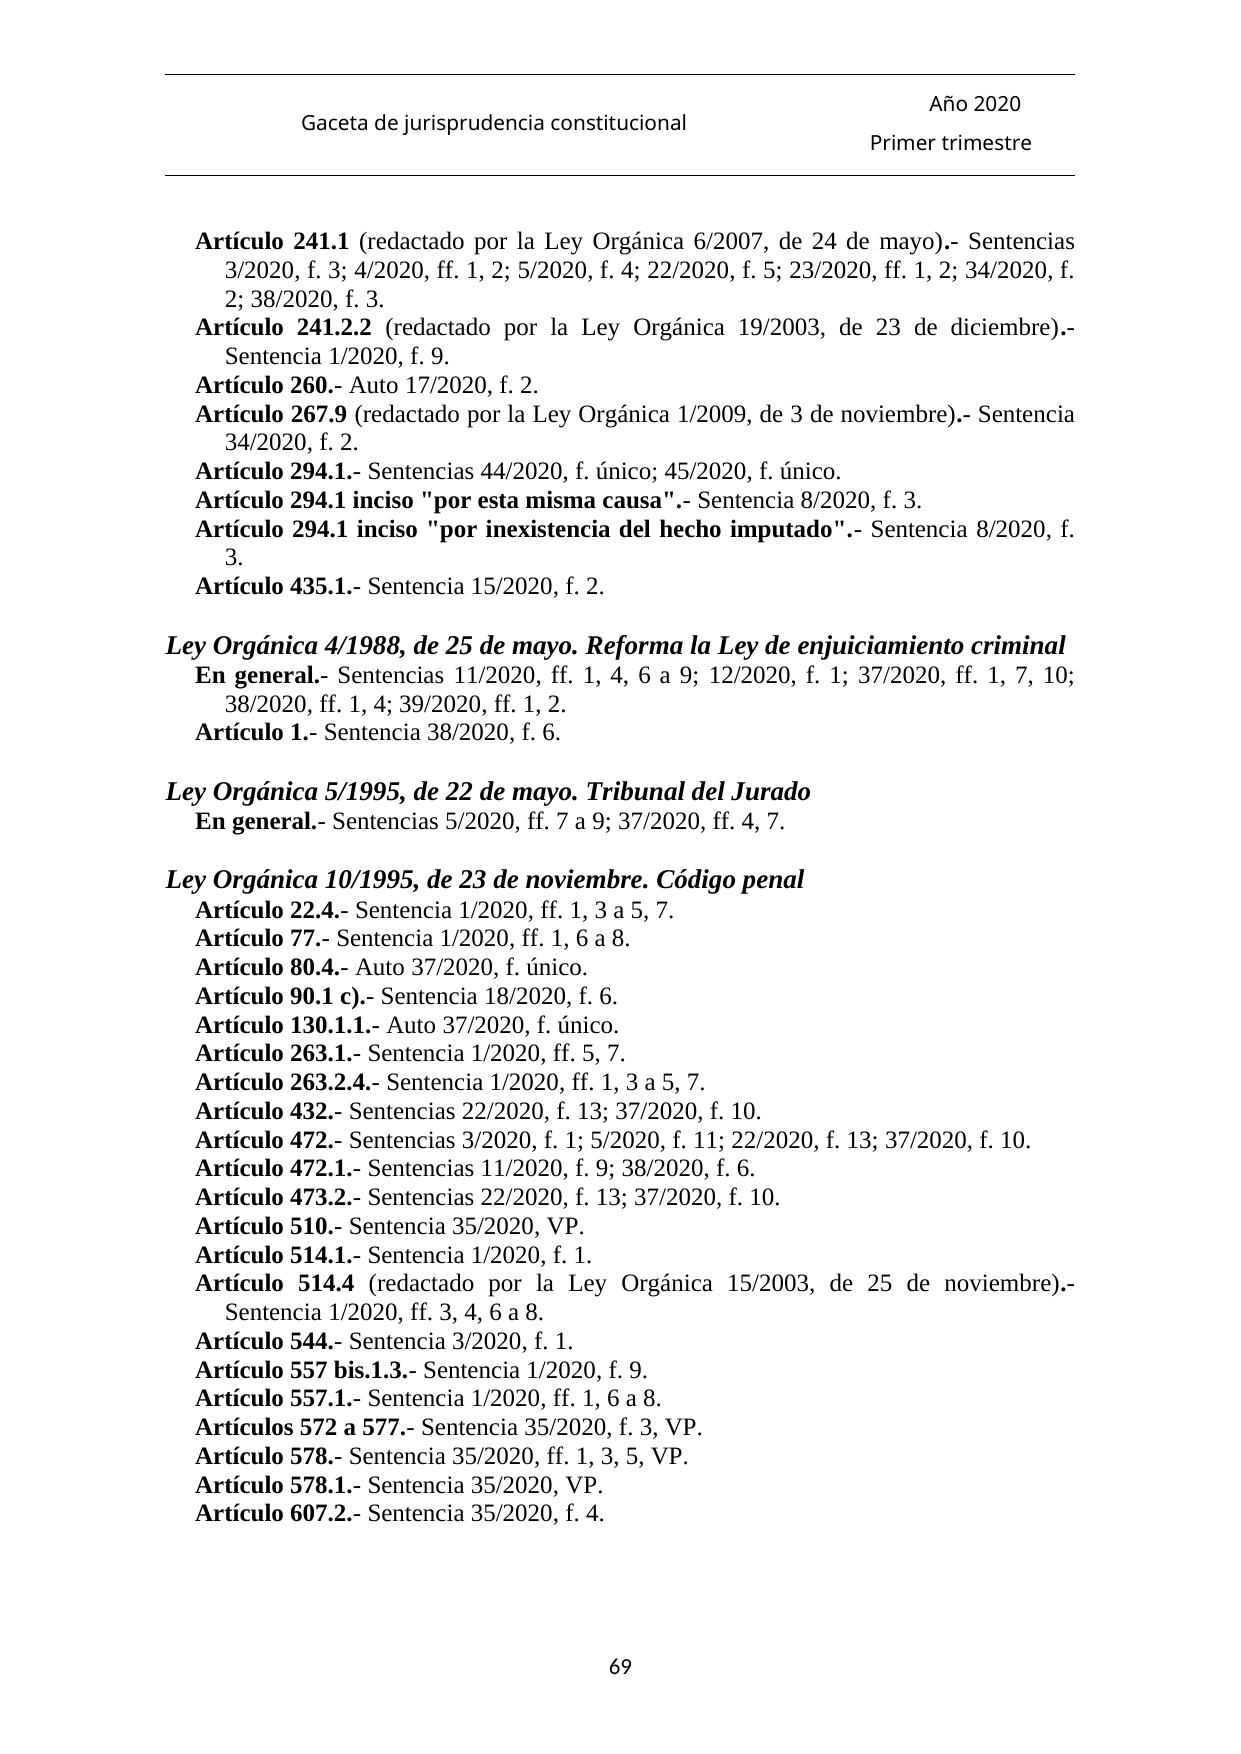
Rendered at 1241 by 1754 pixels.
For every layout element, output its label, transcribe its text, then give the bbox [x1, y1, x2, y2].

text Artículo 432.- Sentencias 22/2020, f. 13; 37/2020, f. 10. [195, 1096, 1075, 1125]
text Artículo 263.1.- Sentencia 1/2020, ff. 5, 7. [195, 1038, 1075, 1067]
text Artículo 544.- Sentencia 3/2020, f. 1. [195, 1326, 1075, 1355]
text Ley Orgánica 4/1988, de 25 de mayo. Reforma la Ley de enjuiciamiento criminal [165, 629, 1075, 660]
text En general.- Sentencias 5/2020, ff. 7 a 9; 37/2020, ff. 4, 7. [195, 806, 1075, 835]
text Artículo 241.2.2 (redactado por la Ley Orgánica 19/2003, de 23 de diciembre).- Sentencia 1/2020, f. 9. [195, 312, 1075, 370]
text Artículo 22.4.- Sentencia 1/2020, ff. 1, 3 a 5, 7. [195, 895, 1075, 923]
text Artículo 472.- Sentencias 3/2020, f. 1; 5/2020, f. 11; 22/2020, f. 13; 37/2020, f. 10. [195, 1125, 1075, 1153]
text Artículo 514.4 (redactado por la Ley Orgánica 15/2003, de 25 de noviembre).- Sentencia 1/2020, ff. 3, 4, 6 a 8. [195, 1268, 1075, 1326]
text Artículo 473.2.- Sentencias 22/2020, f. 13; 37/2020, f. 10. [195, 1182, 1075, 1211]
text Artículo 435.1.- Sentencia 15/2020, f. 2. [195, 571, 1075, 600]
text Artículo 241.1 (redactado por la Ley Orgánica 6/2007, de 24 de mayo).- Sentencias 3/2020, f. 3; 4/2020, ff. 1, 2; 5/2020, f. 4; 22/2020, f. 5; 23/2020, ff. 1, 2; 34/2020, f. 2; 38/2020, f. 3. [195, 226, 1075, 312]
text Artículo 90.1 c).- Sentencia 18/2020, f. 6. [195, 981, 1075, 1010]
text Artículo 510.- Sentencia 35/2020, VP. [195, 1211, 1075, 1240]
text Artículo 1.- Sentencia 38/2020, f. 6. [195, 717, 1075, 746]
text Artículo 294.1.- Sentencias 44/2020, f. único; 45/2020, f. único. [195, 456, 1075, 485]
text Artículo 130.1.1.- Auto 37/2020, f. único. [195, 1010, 1075, 1038]
text Ley Orgánica 5/1995, de 22 de mayo. Tribunal del Jurado [165, 775, 1075, 806]
text Artículo 294.1 inciso "por inexistencia del hecho imputado".- Sentencia 8/2020, f. 3. [195, 514, 1075, 571]
text Artículos 572 a 577.- Sentencia 35/2020, f. 3, VP. [195, 1412, 1075, 1441]
text Artículo 557.1.- Sentencia 1/2020, ff. 1, 6 a 8. [195, 1383, 1075, 1412]
text Artículo 263.2.4.- Sentencia 1/2020, ff. 1, 3 a 5, 7. [195, 1067, 1075, 1096]
text Artículo 578.- Sentencia 35/2020, ff. 1, 3, 5, VP. [195, 1441, 1075, 1470]
text En general.- Sentencias 11/2020, ff. 1, 4, 6 a 9; 12/2020, f. 1; 37/2020, ff. 1, 7, 10; 38/2020, ff. 1, 4; 39/2020, ff. 1, 2. [195, 660, 1075, 717]
text Artículo 260.- Auto 17/2020, f. 2. [195, 370, 1075, 399]
text Artículo 607.2.- Sentencia 35/2020, f. 4. [195, 1498, 1075, 1527]
text Ley Orgánica 10/1995, de 23 de noviembre. Código penal [165, 863, 1075, 895]
text Artículo 578.1.- Sentencia 35/2020, VP. [195, 1470, 1075, 1498]
text Artículo 294.1 inciso "por esta misma causa".- Sentencia 8/2020, f. 3. [195, 485, 1075, 514]
text Artículo 80.4.- Auto 37/2020, f. único. [195, 952, 1075, 981]
text Artículo 267.9 (redactado por la Ley Orgánica 1/2009, de 3 de noviembre).- Sentencia 34/2020, f. 2. [195, 399, 1075, 456]
text Artículo 557 bis.1.3.- Sentencia 1/2020, f. 9. [195, 1355, 1075, 1383]
text Artículo 514.1.- Sentencia 1/2020, f. 1. [195, 1240, 1075, 1268]
text Artículo 77.- Sentencia 1/2020, ff. 1, 6 a 8. [195, 923, 1075, 952]
text Artículo 472.1.- Sentencias 11/2020, f. 9; 38/2020, f. 6. [195, 1153, 1075, 1182]
